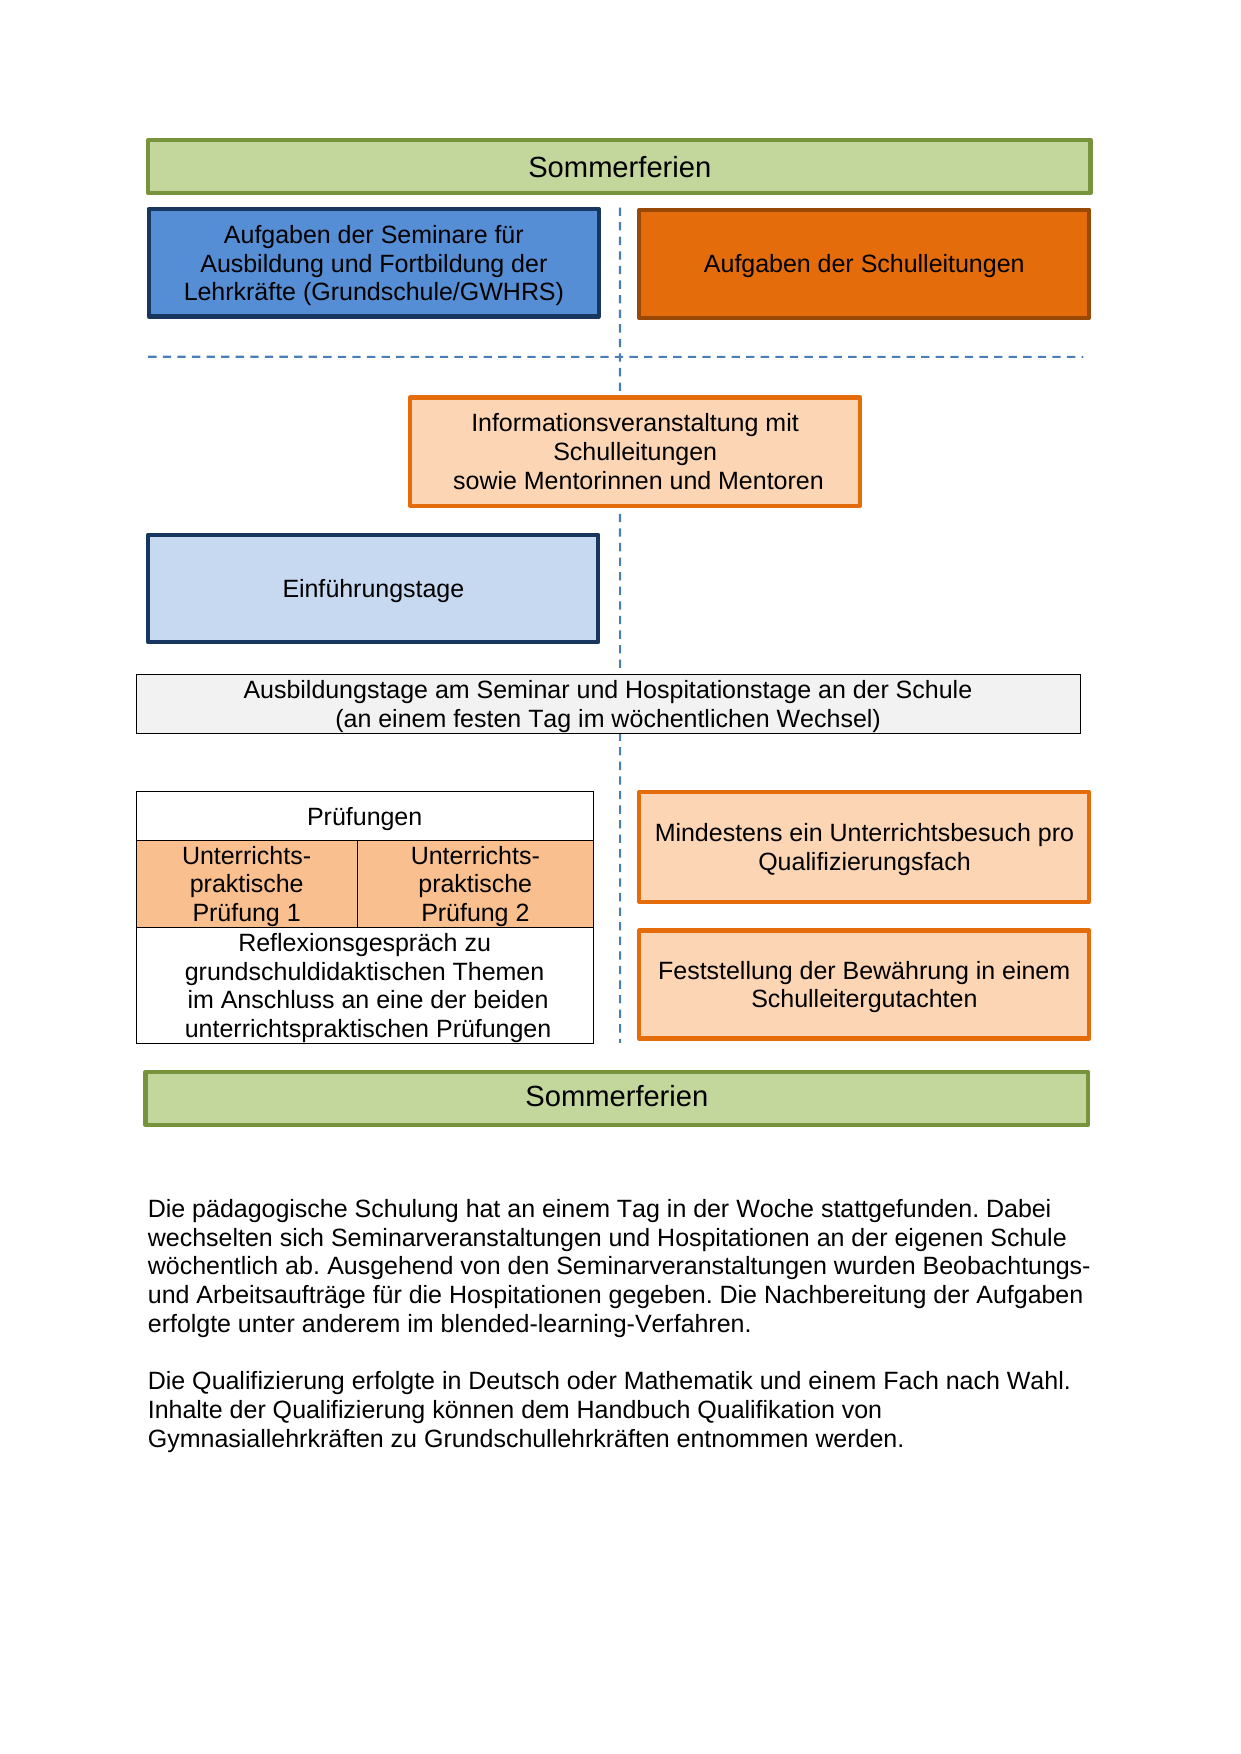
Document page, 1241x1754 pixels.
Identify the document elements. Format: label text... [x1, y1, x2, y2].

table_cell Unterrichts- praktische Prüfung 1 [137, 841, 357, 927]
table_cell Reflexionsgespräch zu grundschuldidaktischen Themen im Anschluss an eine der beiden unterrichtspraktischen Prüfungen [137, 928, 593, 1043]
text Die pädagogische Schulung hat an einem Tag in der Woche stattgefunden. Dabei wechselten sich Seminarveranstaltungen und Hospitationen an der eigenen Schule wöchentlich ab. Ausgehend von den Seminarveranstaltungen wurden Beobachtungs- und Arbeitsaufträge für die Hospitationen gegeben. Die Nachbereitung der Aufgaben erfolgte unter anderem im blended-learning-Verfahren. [148, 1194, 1093, 1337]
table_header Ausbildungstage am Seminar und Hospitationstage an der Schule (an einem festen Tag im wöchentlichen Wechsel) [137, 675, 1080, 733]
text Die Qualifizierung erfolgte in Deutsch oder Mathematik und einem Fach nach Wahl. Inhalte der Qualifizierung können dem Handbuch Qualifikation von Gymnasiallehrkräften zu Grundschullehrkräften entnommen werden. [148, 1366, 1093, 1452]
table_cell Unterrichts- praktische Prüfung 2 [358, 841, 593, 927]
table_header Prüfungen [137, 792, 593, 840]
